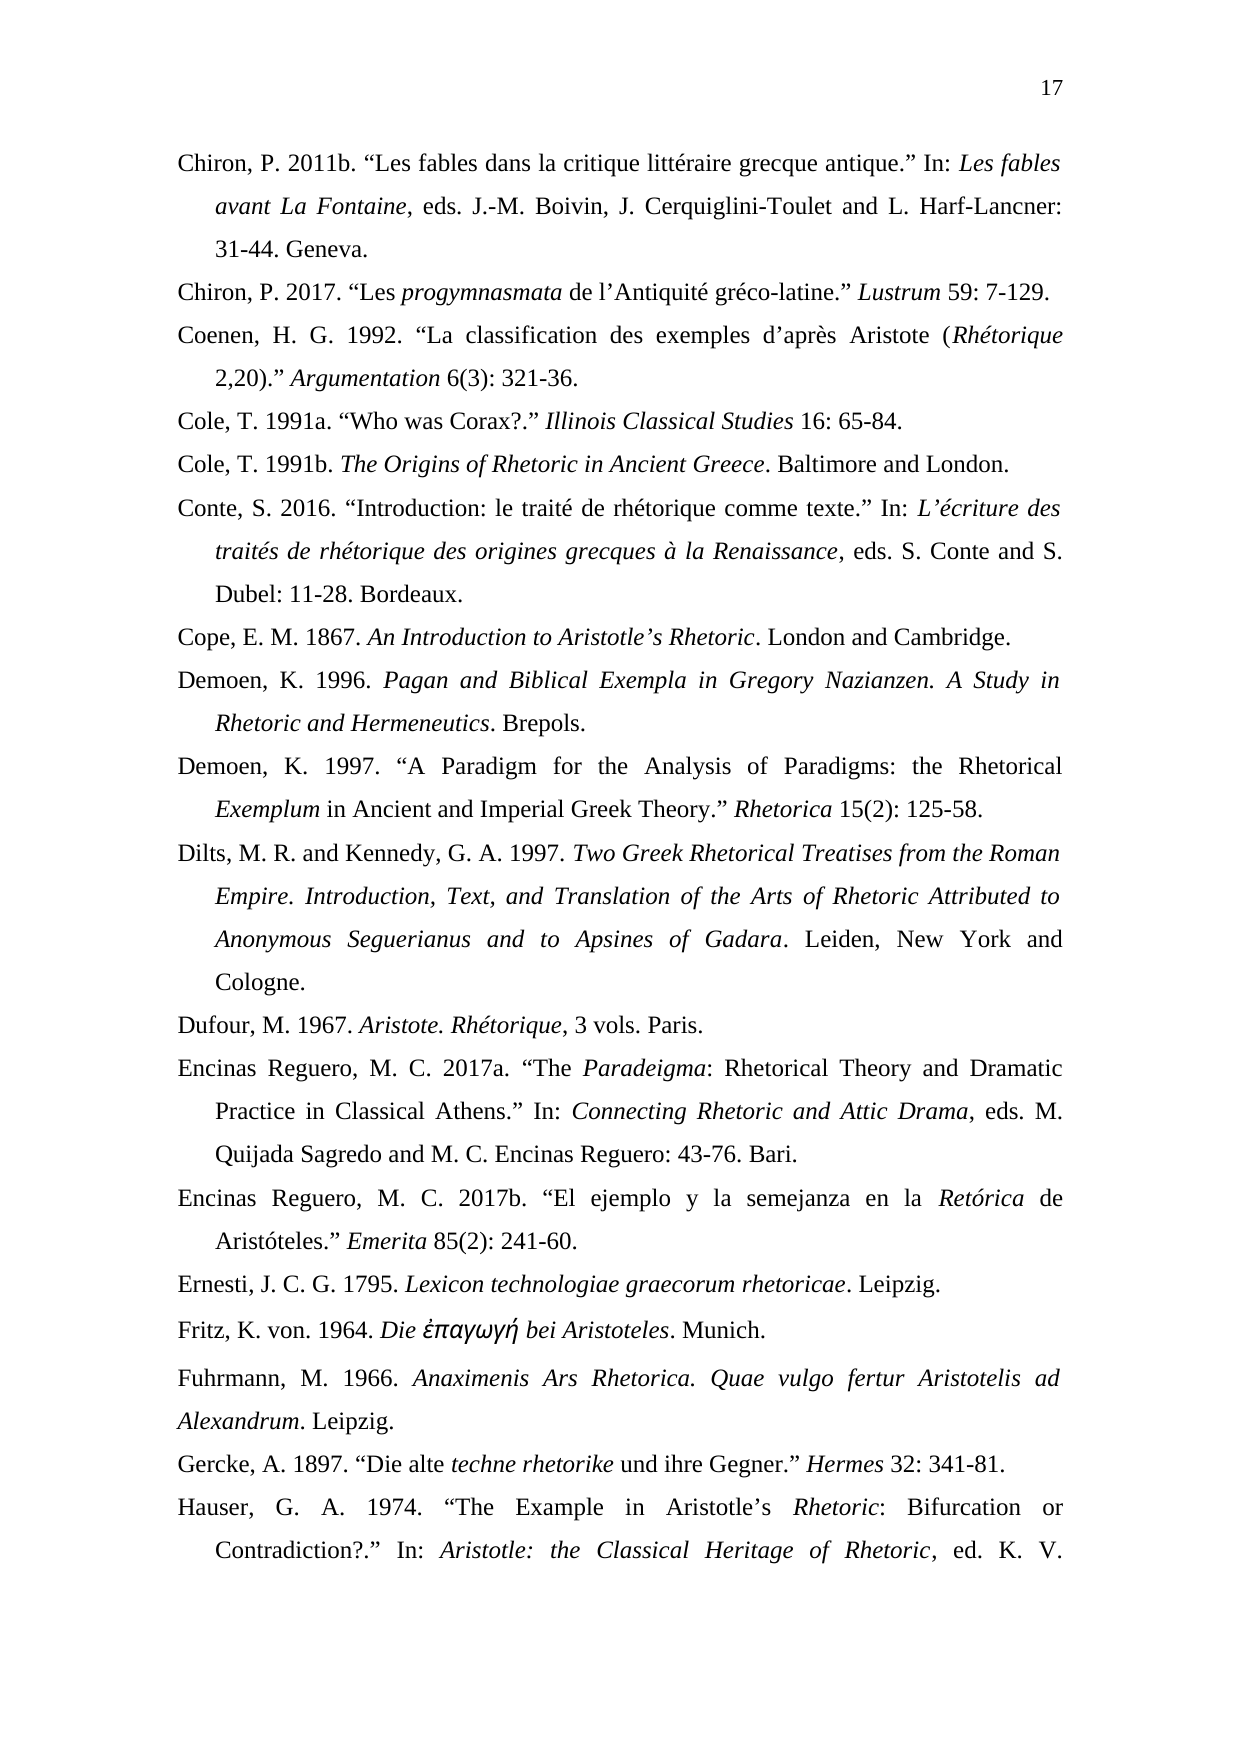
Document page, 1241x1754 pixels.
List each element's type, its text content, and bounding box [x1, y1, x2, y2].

text Fritz, K. von. 1964. Die ἐπαγωγή bei Aristoteles. Munich. [177, 1312, 1063, 1346]
text Gercke, A. 1897. “Die alte techne rhetorike und ihre Gegner.” Hermes 32: 341-81. [177, 1449, 1063, 1478]
text Coenen, H. G. 1992. “La classification des exemples d’après Aristote (Rhétorique 2,20).” Argumentation 6(3): 321-36. [177, 320, 1063, 392]
text Cope, E. M. 1867. An Introduction to Aristotle’s Rhetoric. London and Cambridge. [177, 622, 1063, 651]
text Cole, T. 1991a. “Who was Corax?.” Illinois Classical Studies 16: 65-84. [177, 406, 1063, 435]
text Encinas Reguero, M. C. 2017b. “El ejemplo y la semejanza en la Retórica de Aristóteles.” Emerita 85(2): 241-60. [177, 1183, 1063, 1254]
text Demoen, K. 1996. Pagan and Biblical Exempla in Gregory Nazianzen. A Study in Rhetoric and Hermeneutics. Brepols. [177, 665, 1063, 737]
text Dilts, M. R. and Kennedy, G. A. 1997. Two Greek Rhetorical Treatises from the Roman Empire. Introduction, Text, and Translation of the Arts of Rhetoric Attributed to Anonymous Seguerianus and to Apsines of Gadara. Leiden, New York and Cologne. [177, 838, 1063, 996]
text Demoen, K. 1997. “A Paradigm for the Analysis of Paradigms: the Rhetorical Exemplum in Ancient and Imperial Greek Theory.” Rhetorica 15(2): 125-58. [177, 751, 1063, 823]
text Cole, T. 1991b. The Origins of Rhetoric in Ancient Greece. Baltimore and London. [177, 449, 1063, 478]
text Ernesti, J. C. G. 1795. Lexicon technologiae graecorum rhetoricae. Leipzig. [177, 1269, 1063, 1298]
text Chiron, P. 2017. “Les progymnasmata de l’Antiquité gréco-latine.” Lustrum 59: 7-129. [177, 277, 1063, 306]
text Encinas Reguero, M. C. 2017a. “The Paradeigma: Rhetorical Theory and Dramatic Practice in Classical Athens.” In: Connecting Rhetoric and Attic Drama, eds. M. Quijada Sagredo and M. C. Encinas Reguero: 43-76. Bari. [177, 1053, 1063, 1168]
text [177, 1492, 1063, 1564]
text Chiron, P. 2011b. “Les fables dans la critique littéraire grecque antique.” In: Les fables avant La Fontaine, eds. J.-M. Boivin, J. Cerquiglini-Toulet and L. Harf-Lancner: 31-44. Geneva. [177, 148, 1063, 263]
text Conte, S. 2016. “Introduction: le traité de rhétorique comme texte.” In: L’écriture des traités de rhétorique des origines grecques à la Renaissance, eds. S. Conte and S. Dubel: 11-28. Bordeaux. [177, 493, 1063, 608]
text Dufour, M. 1967. Aristote. Rhétorique, 3 vols. Paris. [177, 1010, 1063, 1039]
text Fuhrmann, M. 1966. Anaximenis Ars Rhetorica. Quae vulgo fertur Aristotelis ad Alexandrum. Leipzig. [177, 1363, 1063, 1435]
